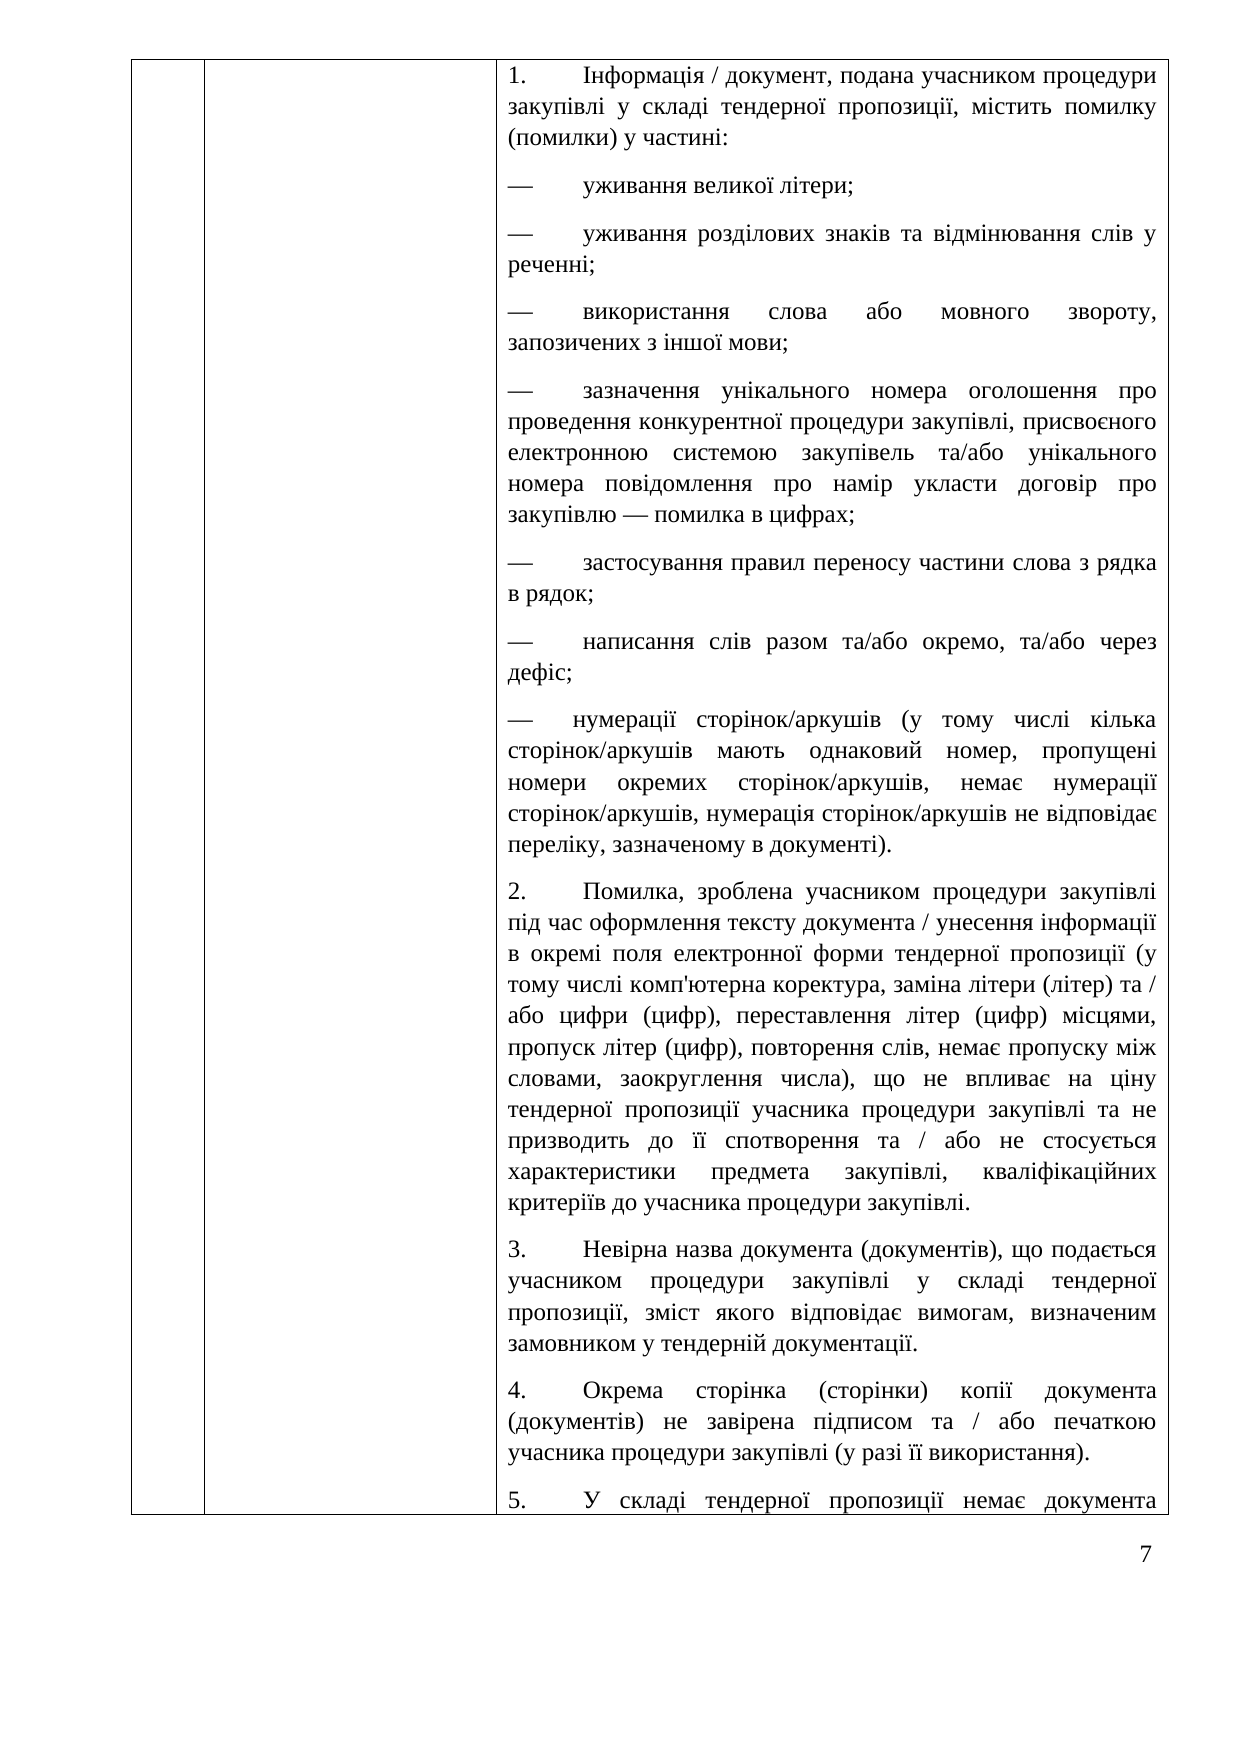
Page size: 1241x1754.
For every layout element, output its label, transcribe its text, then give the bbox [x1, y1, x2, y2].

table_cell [205, 60, 496, 1514]
table_cell 1 [132, 60, 204, 1514]
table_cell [497, 60, 1168, 1514]
